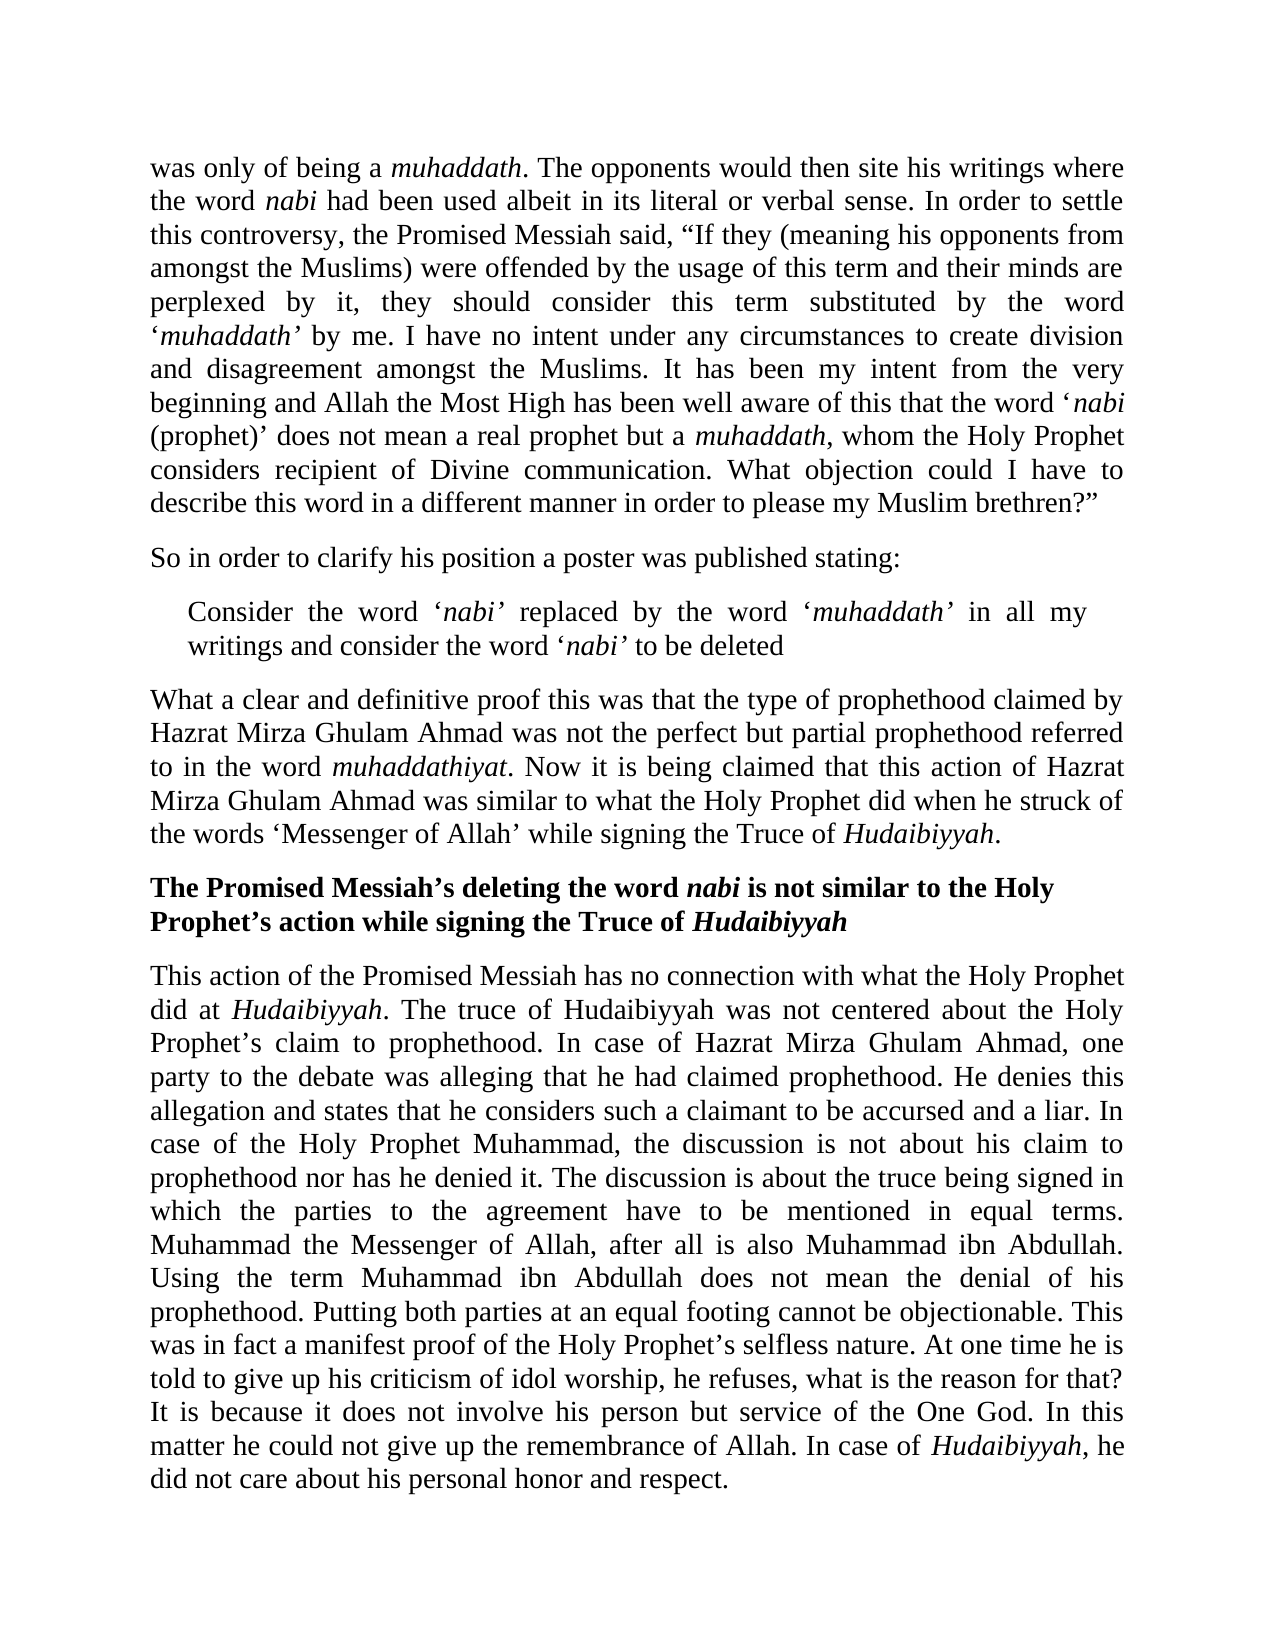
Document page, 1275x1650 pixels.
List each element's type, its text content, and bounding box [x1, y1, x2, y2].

text The Promised Messiah’s deleting the word nabi is not similar to the Holy Prophet’s action while signing the Truce of Hudaibiyyah [150, 871, 1125, 938]
text What a clear and definitive proof this was that the type of prophethood claimed by Hazrat Mirza Ghulam Ahmad was not the perfect but partial prophethood referred to in the word muhaddathiyat. Now it is being claimed that this action of Hazrat Mirza Ghulam Ahmad was similar to what the Holy Prophet did when he struck of the words ‘Messenger of Allah’ while signing the Truce of Hudaibiyyah. [150, 682, 1125, 850]
text So in order to clarify his position a poster was published stating: [150, 540, 1125, 573]
text This action of the Promised Messiah has no connection with what the Holy Prophet did at Hudaibiyyah. The truce of Hudaibiyyah was not centered about the Holy Prophet’s claim to prophethood. In case of Hazrat Mirza Ghulam Ahmad, one party to the debate was alleging that he had claimed prophethood. He denies this allegation and states that he considers such a claimant to be accursed and a liar. In case of the Holy Prophet Muhammad, the discussion is not about his claim to prophethood nor has he denied it. The discussion is about the truce being signed in which the parties to the agreement have to be mentioned in equal terms. Muhammad the Messenger of Allah, after all is also Muhammad ibn Abdullah. Using the term Muhammad ibn Abdullah does not mean the denial of his prophethood. Putting both parties at an equal footing cannot be objectionable. This was in fact a manifest proof of the Holy Prophet’s selfless nature. At one time he is told to give up his criticism of idol worship, he refuses, what is the reason for that? It is because it does not involve his person but service of the One God. In this matter he could not give up the remembrance of Allah. In case of Hudaibiyyah, he did not care about his personal honor and respect. [150, 958, 1125, 1495]
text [150, 150, 1125, 519]
text Consider the word ‘nabi’ replaced by the word ‘muhaddath’ in all my writings and consider the word ‘nabi’ to be deleted [187, 594, 1087, 661]
